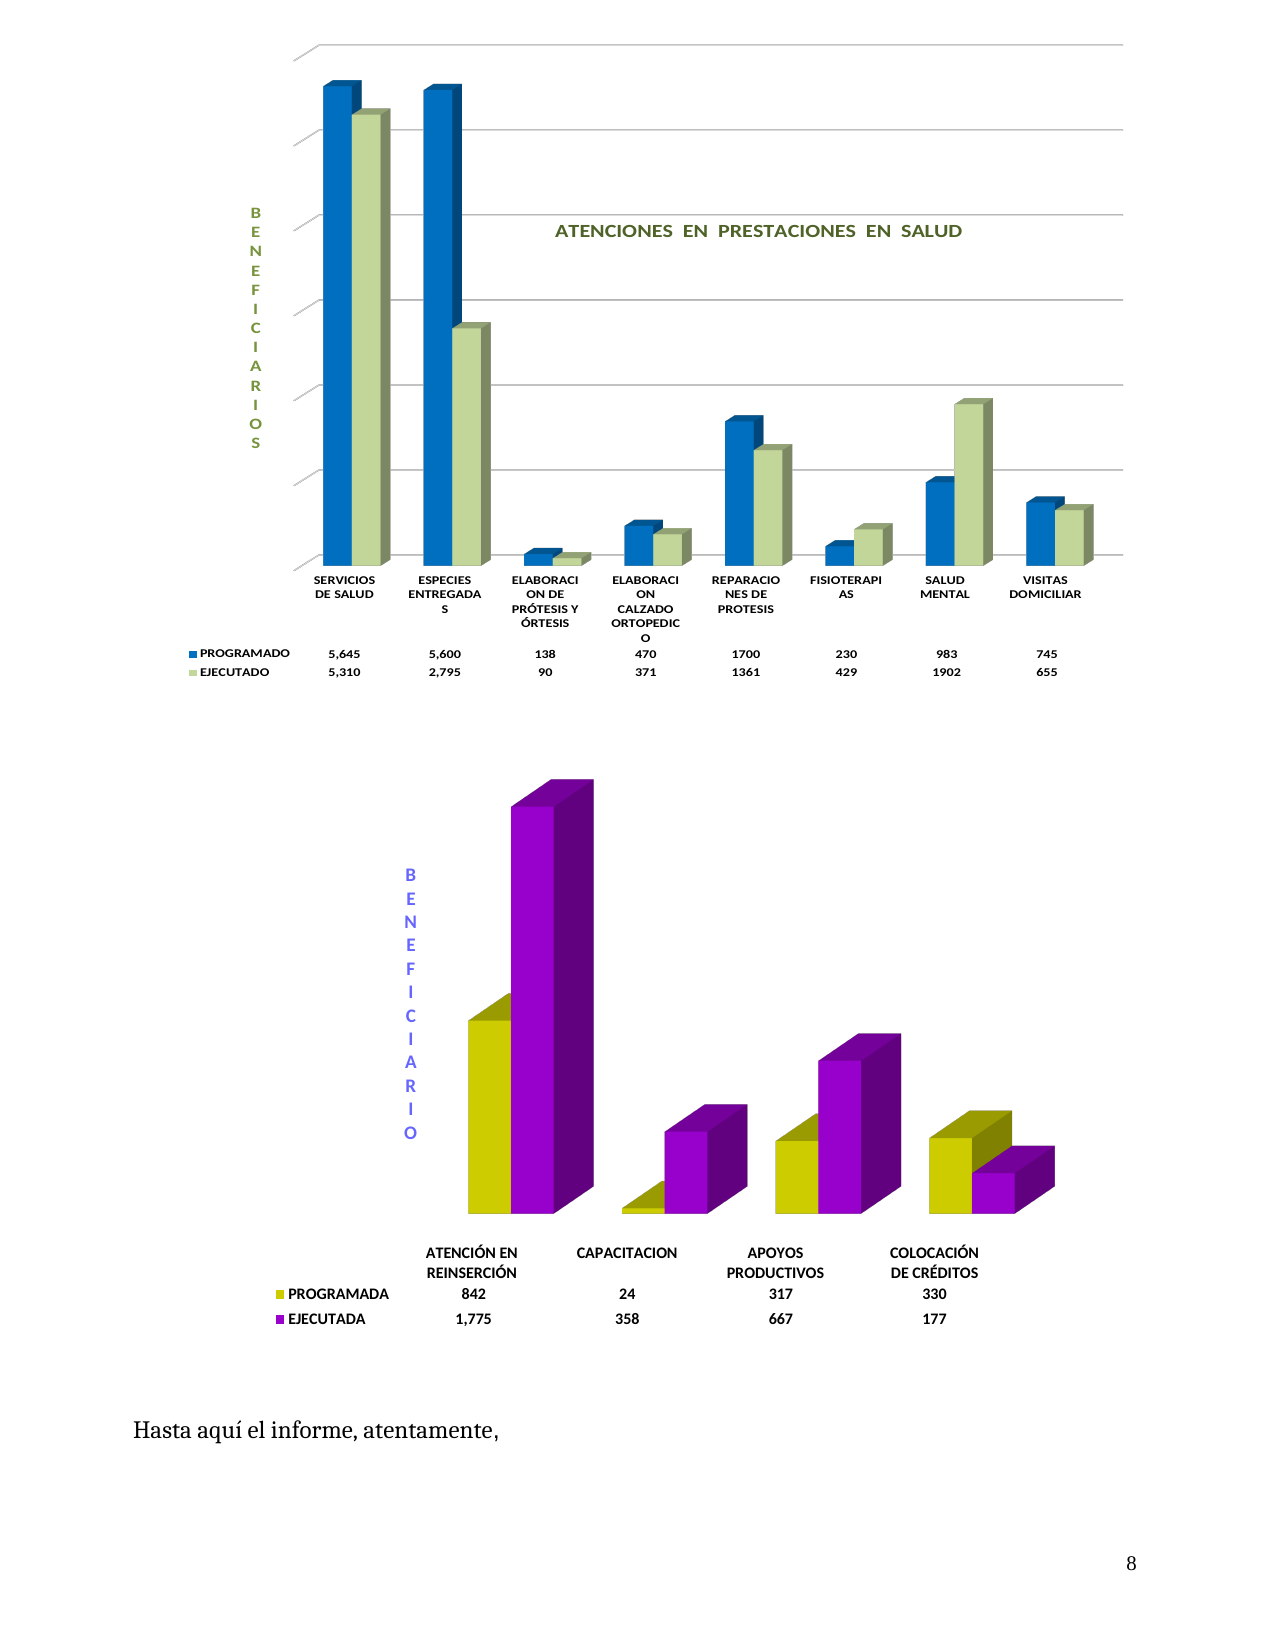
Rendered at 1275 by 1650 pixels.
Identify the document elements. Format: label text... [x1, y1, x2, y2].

text Hasta aquí el informe, atentamente, [133, 1415, 1137, 1445]
